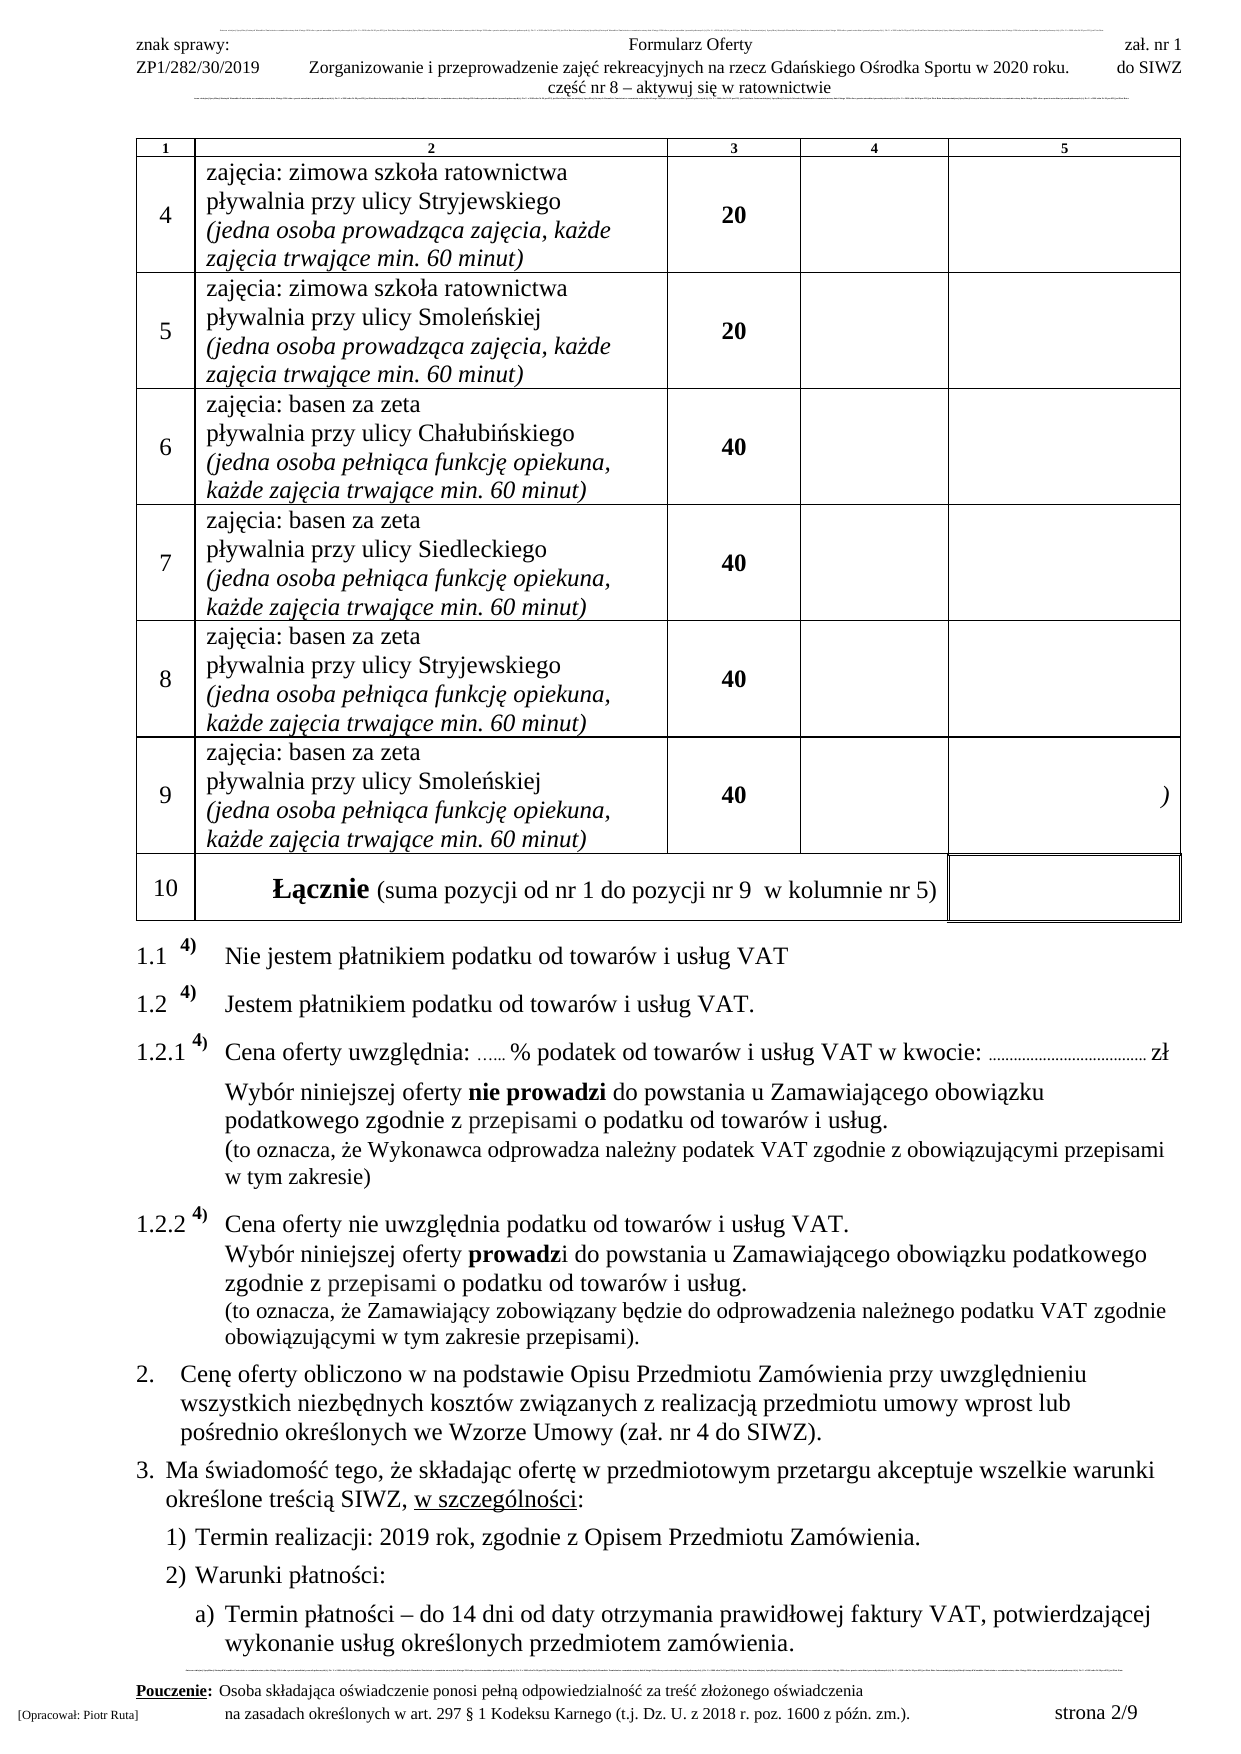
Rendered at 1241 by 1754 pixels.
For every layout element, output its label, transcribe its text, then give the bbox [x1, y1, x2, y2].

text pośrednio określonych we Wzorze Umowy (zał. nr 4 do SIWZ). [136, 1417, 1181, 1446]
table_cell zajęcia: basen za zeta pływalnia przy ulicy Siedleckiego (jedna osoba pełniąca funkcję opiekuna, każde zajęcia trwające min. 60 minut) [196, 505, 667, 620]
table_cell 9 [137, 738, 194, 852]
table_cell 5 [137, 273, 194, 388]
text 2) Warunki płatności: [136, 1561, 1181, 1589]
text 1.2.2 4) Cena oferty nie uwzględnia podatku od towarów i usług VAT. [136, 1201, 1181, 1239]
table_cell zajęcia: basen za zeta pływalnia przy ulicy Smoleńskiej (jedna osoba pełniąca funkcję opiekuna, każde zajęcia trwające min. 60 minut) [196, 738, 667, 852]
text a) Termin płatności – do 14 dni od daty otrzymania prawidłowej faktury VAT, potwierdzającej [136, 1599, 1181, 1628]
text podatkowego zgodnie z przepisami o podatku od towarów i usług. [136, 1105, 1181, 1134]
table_cell 6 [137, 389, 194, 504]
text (to oznacza, że Wykonawca odprowadza należny podatek VAT zgodnie z obowiązującymi przepisami [136, 1134, 1181, 1163]
text 3. Ma świadomość tego, że składając ofertę w przedmiotowym przetargu akceptuje wszelkie warunki [136, 1455, 1181, 1484]
table_cell ) [949, 738, 1180, 852]
table_cell zajęcia: basen za zeta pływalnia przy ulicy Stryjewskiego (jedna osoba pełniąca funkcję opiekuna, każde zajęcia trwające min. 60 minut) [196, 621, 667, 736]
table_header 2 [196, 139, 667, 156]
table_cell [949, 273, 1180, 388]
table_cell zajęcia: zimowa szkoła ratownictwa pływalnia przy ulicy Smoleńskiej (jedna osoba prowadząca zajęcia, każde zajęcia trwające min. 60 minut) [196, 273, 667, 388]
table_header 5 [949, 139, 1180, 156]
table_header 1 [137, 139, 194, 156]
table_cell 40 [668, 505, 800, 620]
table_cell Łącznie (suma pozycji od nr 1 do pozycji nr 9 w kolumnie nr 5) [196, 854, 947, 920]
table_cell [950, 856, 1179, 920]
text Wybór niniejszej oferty nie prowadzi do powstania u Zamawiającego obowiązku [136, 1077, 1181, 1105]
table_cell 20 [668, 273, 800, 388]
table_cell [949, 389, 1180, 504]
table_cell [801, 505, 948, 620]
table_cell [801, 389, 948, 504]
text (to oznacza, że Zamawiający zobowiązany będzie do odprowadzenia należnego podatku VAT zgodnie [136, 1297, 1181, 1323]
table_cell 7 [137, 505, 194, 620]
table_cell 10 [137, 854, 194, 920]
table_cell 40 [668, 621, 800, 736]
text określone treścią SIWZ, w szczególności: [136, 1484, 1181, 1513]
table_cell 20 [668, 157, 800, 272]
text w tym zakresie) [136, 1163, 1181, 1189]
table_cell [949, 157, 1180, 272]
text wykonanie usług określonych przedmiotem zamówienia. [136, 1628, 1181, 1656]
text Wybór niniejszej oferty prowadzi do powstania u Zamawiającego obowiązku podatkowego [136, 1239, 1181, 1268]
table_cell 40 [668, 389, 800, 504]
text 2. Cenę oferty obliczono w na podstawie Opisu Przedmiotu Zamówienia przy uwzględnieniu [136, 1359, 1181, 1388]
table_header 4 [801, 139, 948, 156]
text zgodnie z przepisami o podatku od towarów i usług. [136, 1268, 1181, 1297]
table_cell 8 [137, 621, 194, 736]
text 1.1 4) Nie jestem płatnikiem podatku od towarów i usług VAT [136, 933, 1181, 971]
text 1.2 4) Jestem płatnikiem podatku od towarów i usług VAT. [136, 981, 1181, 1019]
table_header 3 [668, 139, 800, 156]
table_cell 4 [137, 157, 194, 272]
table_cell [801, 738, 948, 852]
text wszystkich niezbędnych kosztów związanych z realizacją przedmiotu umowy wprost lub [136, 1388, 1181, 1417]
table_cell [949, 621, 1180, 736]
table_cell [801, 621, 948, 736]
text obowiązującymi w tym zakresie przepisami). [136, 1323, 1181, 1350]
table_cell [949, 505, 1180, 620]
text 1.2.1 4) Cena oferty uwzględnia: …... % podatek od towarów i usług VAT w kwocie: ...................................... zł [136, 1029, 1181, 1067]
table_cell [801, 157, 948, 272]
table_cell 40 [668, 738, 800, 852]
text 1) Termin realizacji: 2019 rok, zgodnie z Opisem Przedmiotu Zamówienia. [136, 1522, 1181, 1551]
table_cell [801, 273, 948, 388]
table_cell zajęcia: zimowa szkoła ratownictwa pływalnia przy ulicy Stryjewskiego (jedna osoba prowadząca zajęcia, każde zajęcia trwające min. 60 minut) [196, 157, 667, 272]
table_cell zajęcia: basen za zeta pływalnia przy ulicy Chałubińskiego (jedna osoba pełniąca funkcję opiekuna, każde zajęcia trwające min. 60 minut) [196, 389, 667, 504]
